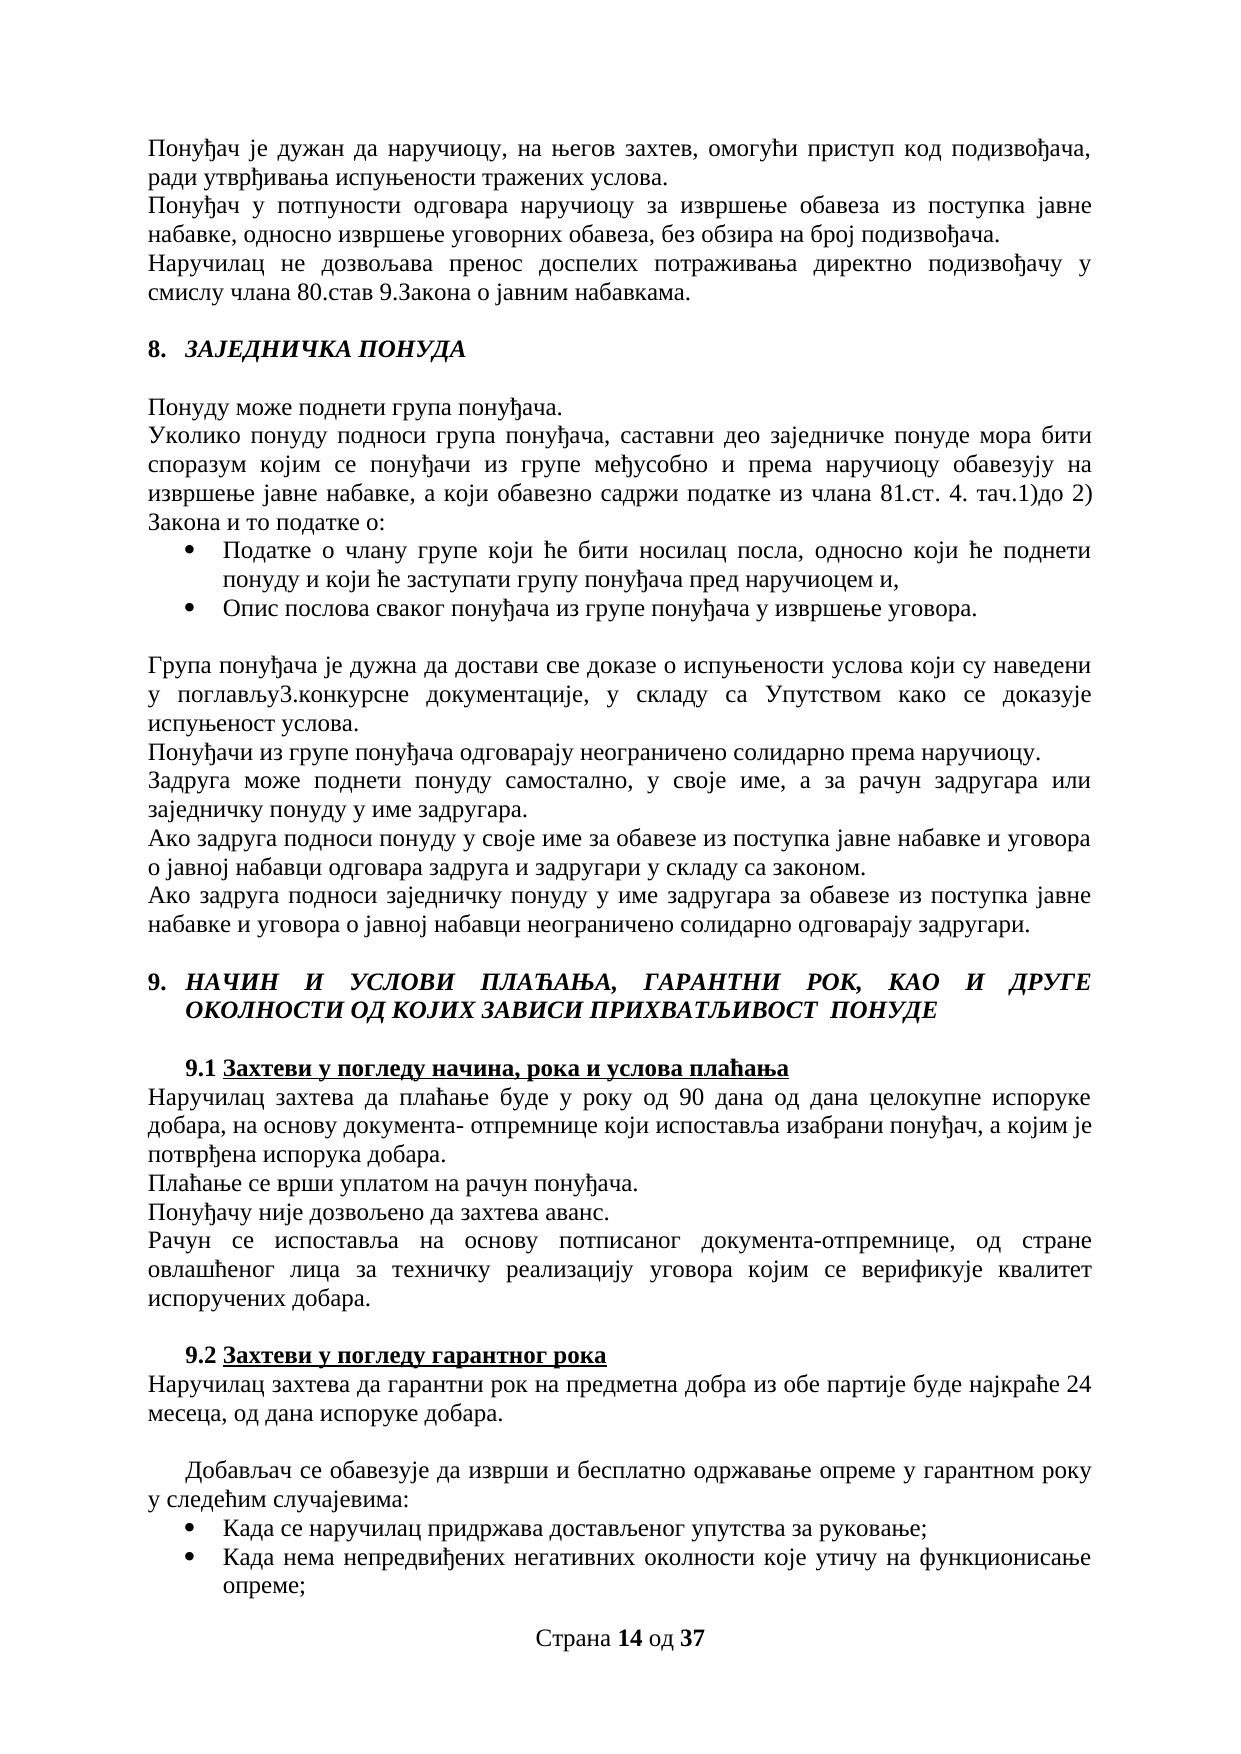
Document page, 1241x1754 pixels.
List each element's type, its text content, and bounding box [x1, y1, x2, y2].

text Добављач се обавезује да изврши и бесплатно одржавање опреме у гарантном року у следећим случајевима: [148, 1455, 1092, 1513]
list Захтеви у погледу гарантног рока [185, 1340, 1092, 1369]
list ЗАЈЕДНИЧКА ПОНУДА [148, 334, 1092, 363]
text Рачун се испоставља на основу потписаног документа-отпремнице, од стране овлашћеног лица за техничку реализацију уговора којим се верификује квалитет испоручених добара. [148, 1225, 1092, 1312]
text Плаћање се врши уплатом на рачун понуђача. [148, 1168, 1092, 1197]
list Када се наручилац придржава достављеног упутства за руковање; [185, 1513, 1092, 1542]
list НАЧИН И УСЛОВИ ПЛАЋАЊА, ГАРАНТНИ РОК, КАО И ДРУГЕ ОКОЛНОСТИ ОД КОЈИХ ЗАВИСИ ПРИХВАТЉИВОСТ ПОНУДЕ [148, 967, 1092, 1024]
text Понуђач је дужан да наручиоцу, на његов захтев, омогући приступ код подизвођача, ради утврђивања испуњености тражених услова. [148, 133, 1092, 190]
text Понуду може поднети група понуђача. [148, 392, 1092, 420]
text Понуђачу није дозвољено да захтева аванс. [148, 1197, 1092, 1225]
text Уколико понуду подноси група понуђача, саставни део заједничке понуде мора бити споразум којим се понуђачи из групе међусобно и према наручиоцу обавезују на извршење јавне набавке, а који обавезно садржи податке из члана 81.ст. 4. тач.1)до 2) Закона и то податке о: [148, 420, 1092, 535]
list Када нема непредвиђених негативних околности које утичу на функционисање опреме; [185, 1542, 1092, 1599]
text Наручилац захтева да плаћање буде у року од 90 дана од дана целокупне испоруке добара, на основу документа- отпремнице који испоставља изабрани понуђач, а којим је потврђена испорука добара. [148, 1082, 1092, 1168]
text Наручилац не дозвољава пренос доспелих потраживања директно подизвођачу у смислу члана 80.став 9.Закона о јавним набавкама. [148, 248, 1092, 305]
text Ако задруга подноси понуду у своје име за обавезе из поступка јавне набавке и уговора о јавној набавци одговара задруга и задругари у складу са законом. [148, 823, 1092, 880]
text Наручилац захтева да гарантни рок на предметна добра из обе партије буде најкраће 24 месеца, од дана испоруке добара. [148, 1369, 1092, 1427]
list Податке о члану групе који ће бити носилац посла, односно који ће поднети понуду и који ће заступати групу понуђача пред наручиоцем и, [185, 535, 1092, 593]
text Понуђачи из групе понуђача одговарају неограничено солидарно према наручиоцу. [148, 737, 1092, 765]
text Група понуђача је дужна да достави све доказе о испуњености услова који су наведени у поглављу3.конкурсне документације, у складу са Упутством како се доказује испуњеност услова. [148, 650, 1092, 737]
list Опис послова сваког понуђача из групе понуђача у извршење уговора. [185, 593, 1092, 622]
list Захтеви у погледу начина, рока и услова плаћања [185, 1053, 1092, 1082]
text Задруга може поднети понуду самостално, у своје име, а за рачун задругара или заједничку понуду у име задругара. [148, 765, 1092, 823]
text Понуђач у потпуности одговара наручиоцу за извршење обавеза из поступка јавне набавке, односно извршење уговорних обавеза, без обзира на број подизвођача. [148, 190, 1092, 248]
text Ако задруга подноси заједничку понуду у име задругара за обавезе из поступка јавне набавке и уговора о јавној набавци неограничено солидарно одговарају задругари. [148, 880, 1092, 938]
